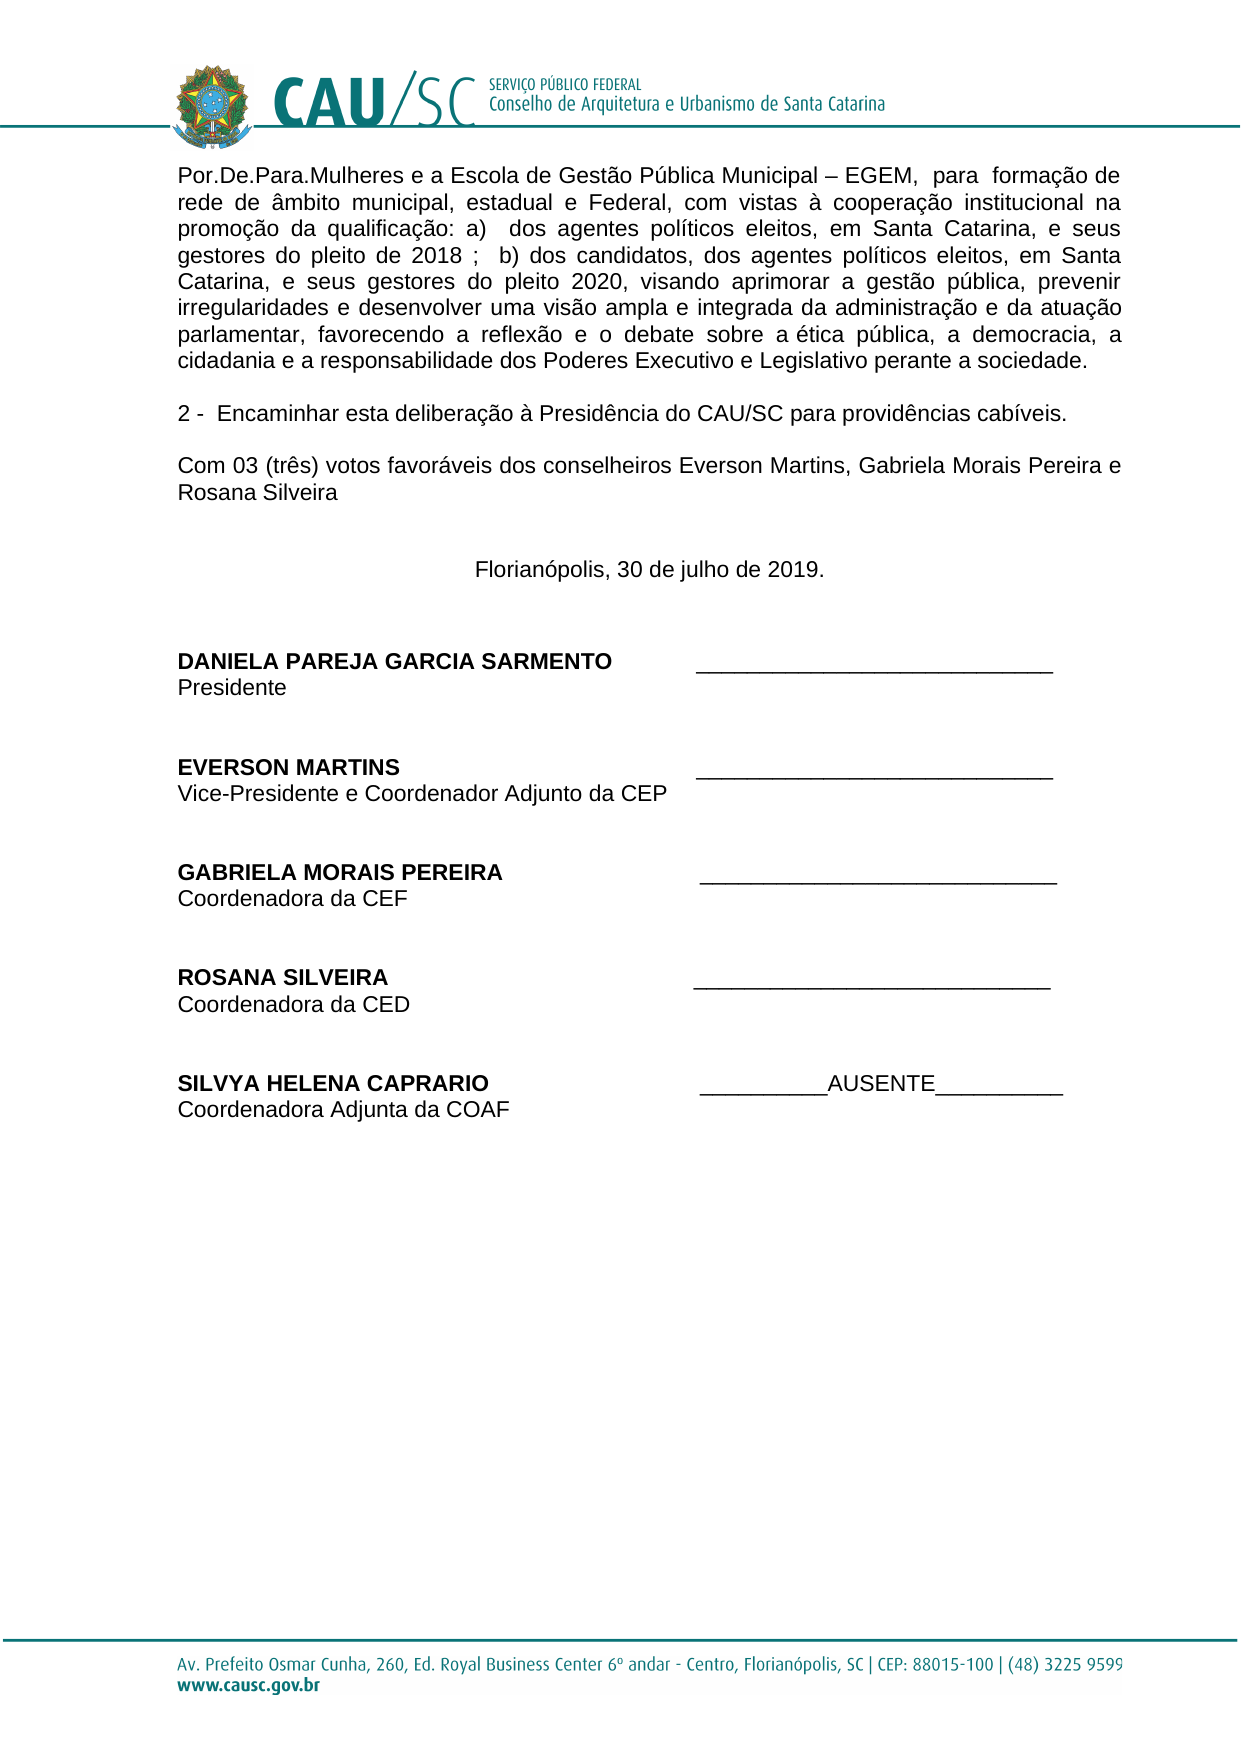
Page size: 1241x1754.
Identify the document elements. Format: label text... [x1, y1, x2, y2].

text GABRIELA MORAIS PEREIRA ____________________________ [177, 859, 1122, 885]
text Coordenadora da CEF [177, 885, 1122, 912]
picture [0, 63, 1241, 151]
text Com 03 (três) votos favoráveis dos conselheiros Everson Martins, Gabriela Morais Pereira e Rosana Silveira [177, 452, 1122, 505]
text Coordenadora Adjunta da COAF [177, 1096, 1122, 1122]
text Presidente [177, 674, 1122, 701]
text Florianópolis, 30 de julho de 2019. [177, 556, 1122, 583]
text EVERSON MARTINS ____________________________ [177, 753, 1122, 780]
text 2 - Encaminhar esta deliberação à Presidência do CAU/SC para providências cabíveis. [177, 400, 1122, 426]
text SILVYA HELENA CAPRARIO __________AUSENTE__________ [177, 1070, 1122, 1096]
text Coordenadora da CED [177, 991, 1122, 1017]
text ROSANA SILVEIRA ____________________________ [177, 964, 1122, 991]
picture [177, 1656, 1123, 1695]
text DANIELA PAREJA GARCIA SARMENTO ____________________________ [177, 648, 1122, 674]
text Vice-Presidente e Coordenador Adjunto da CEP [177, 780, 1122, 806]
picture [2, 1638, 1238, 1646]
